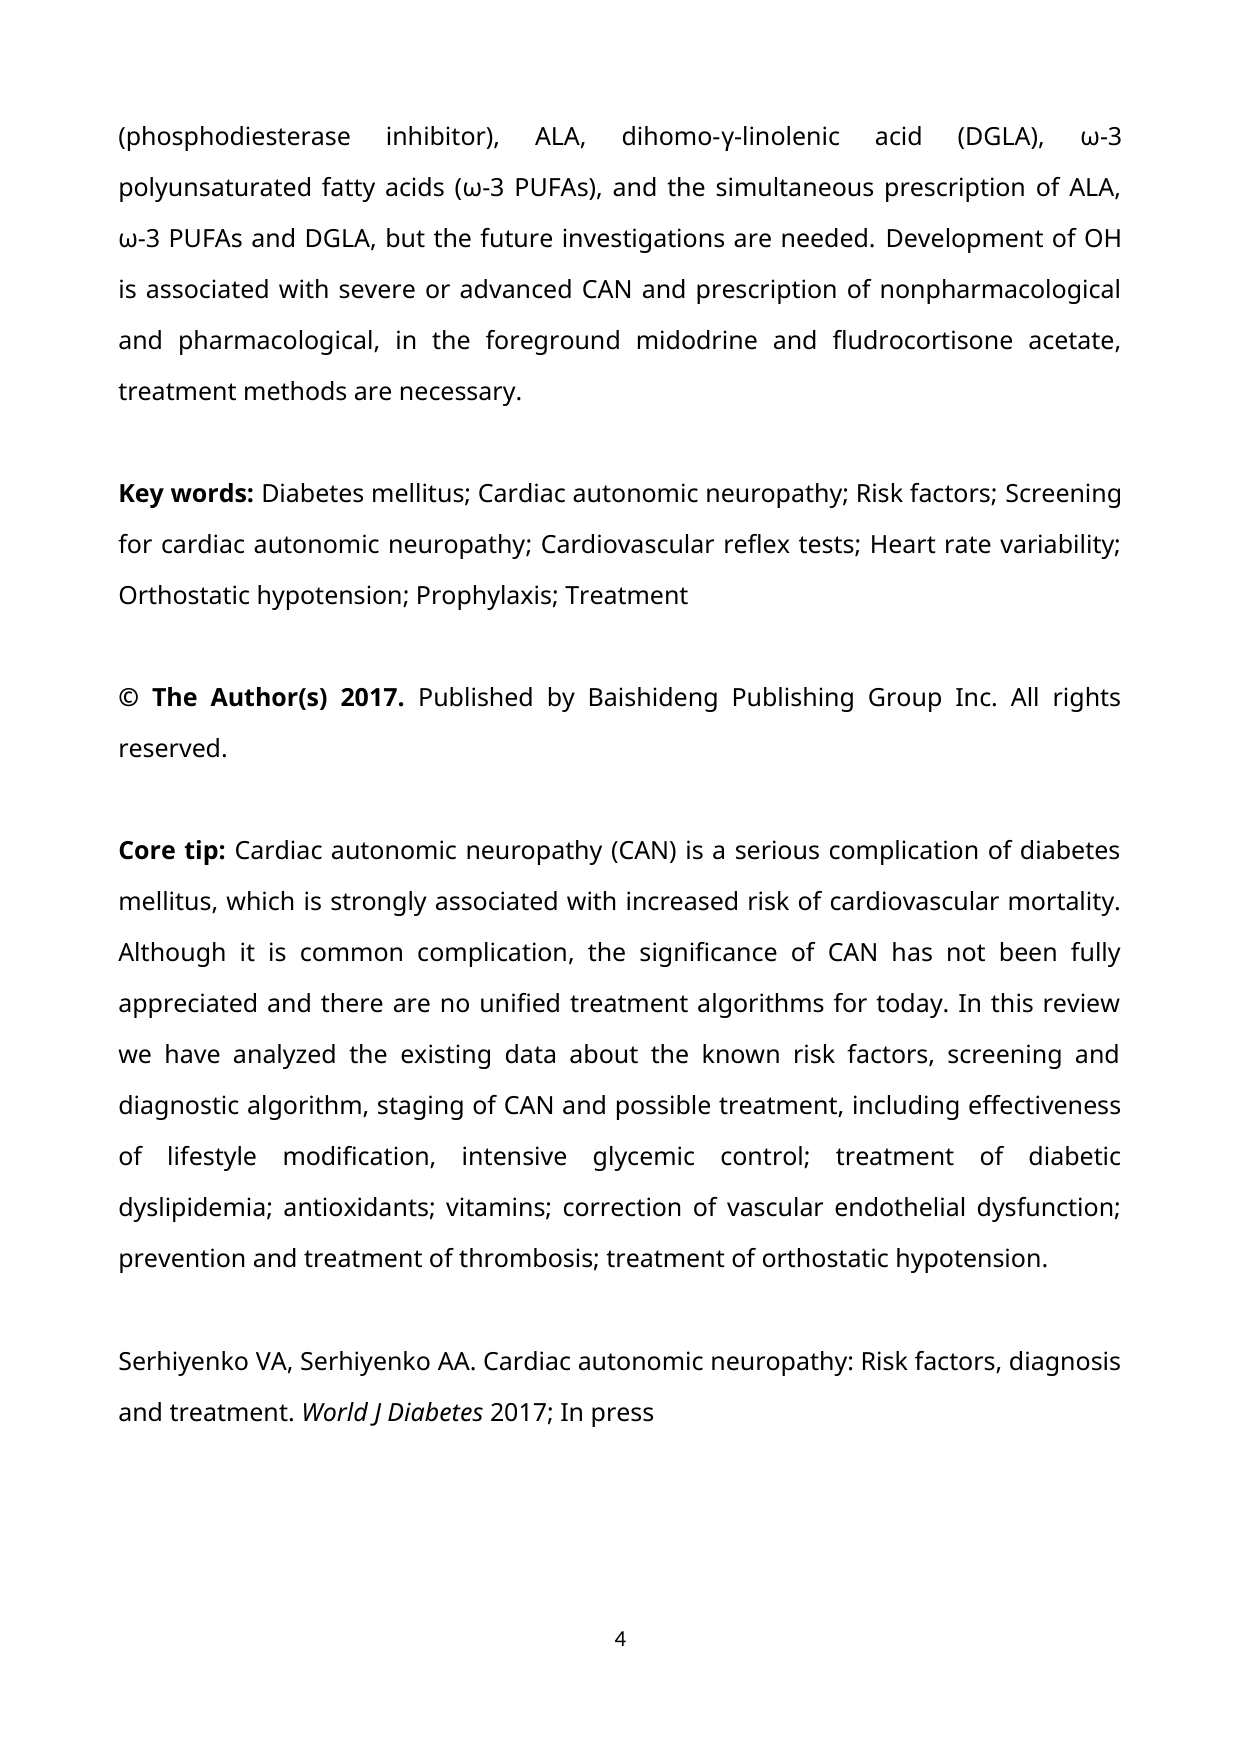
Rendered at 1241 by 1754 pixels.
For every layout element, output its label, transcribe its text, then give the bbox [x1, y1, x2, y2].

text Serhiyenko VA, Serhiyenko AA. Cardiac autonomic neuropathy: Risk factors, diagnosis and treatment. World J Diabetes 2017; In press [118, 1343, 1122, 1428]
text © The Author(s) 2017. Published by Baishideng Publishing Group Inc. All rights reserved. [118, 679, 1122, 765]
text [118, 118, 1122, 407]
text Core tip: Cardiac autonomic neuropathy (CAN) is a serious complication of diabetes mellitus, which is strongly associated with increased risk of cardiovascular mortality. Although it is common complication, the significance of CAN has not been fully appreciated and there are no unified treatment algorithms for today. In this review we have analyzed the existing data about the known risk factors, screening and diagnostic algorithm, staging of CAN and possible treatment, including effectiveness of lifestyle modification, intensive glycemic control; treatment of diabetic dyslipidemia; antioxidants; vitamins; correction of vascular endothelial dysfunction; prevention and treatment of thrombosis; treatment of orthostatic hypotension. [118, 833, 1122, 1275]
text Key words: Diabetes mellitus; Cardiac autonomic neuropathy; Risk factors; Screening for cardiac autonomic neuropathy; Cardiovascular reflex tests; Heart rate variability; Orthostatic hypotension; Prophylaxis; Treatment [118, 475, 1122, 612]
